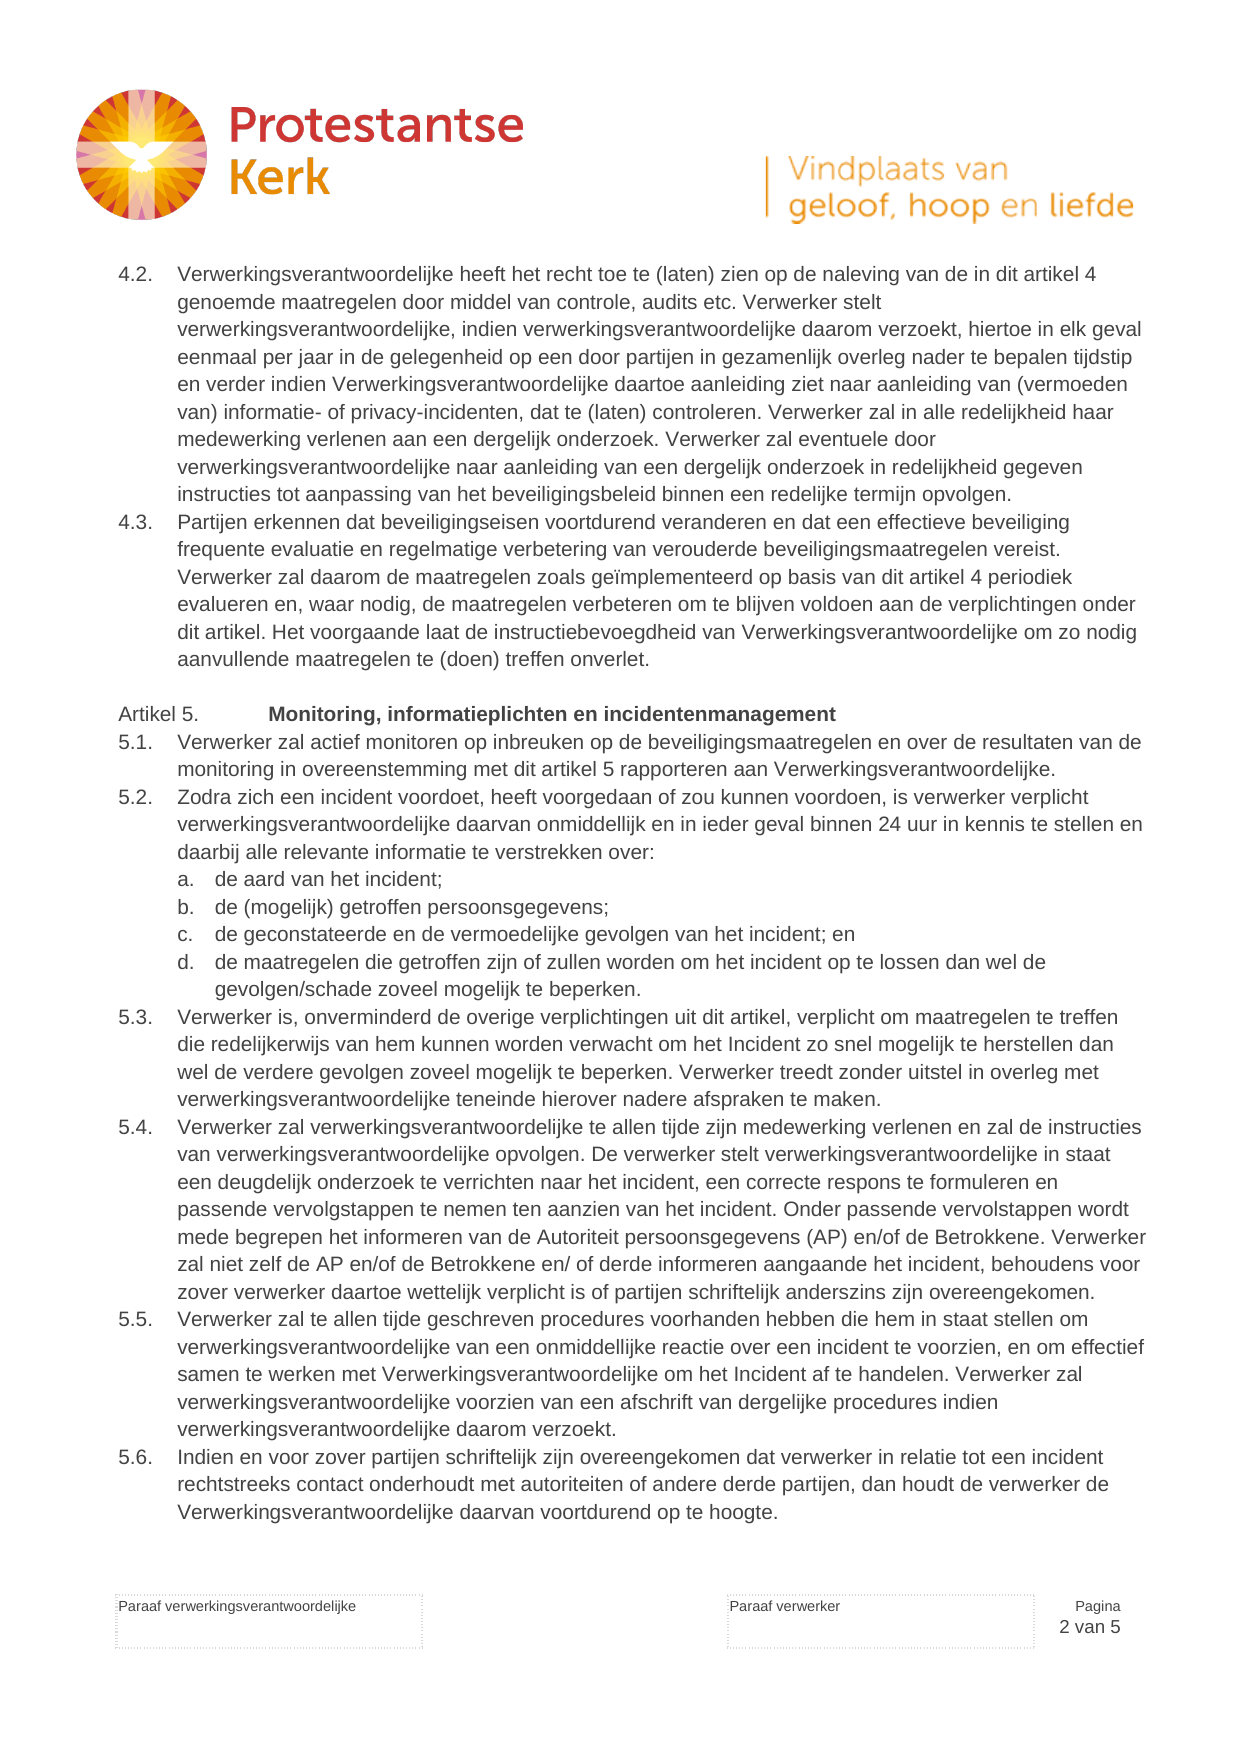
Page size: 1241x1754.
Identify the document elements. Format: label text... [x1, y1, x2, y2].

list Verwerker zal verwerkingsverantwoordelijke te allen tijde zijn medewerking verlenen en zal de instructies van verwerkingsverantwoordelijke opvolgen. De verwerker stelt verwerkingsverantwoordelijke in staat een deugdelijk onderzoek te verrichten naar het incident, een correcte respons te formuleren en passende vervolgstappen te nemen ten aanzien van het incident. Onder passende vervolstappen wordt mede begrepen het informeren van de Autoriteit persoonsgegevens (AP) en/of de Betrokkene. Verwerker zal niet zelf de AP en/of de Betrokkene en/ of derde informeren aangaande het incident, behoudens voor zover verwerker daartoe wettelijk verplicht is of partijen schriftelijk anderszins zijn overeengekomen. [118, 1114, 1152, 1303]
list de geconstateerde en de vermoedelijke gevolgen van het incident; en [177, 922, 1152, 946]
list Verwerker zal actief monitoren op inbreuken op de beveiligingsmaatregelen en over de resultaten van de monitoring in overeenstemming met dit artikel 5 rapporteren aan Verwerkingsverantwoordelijke. [118, 729, 1152, 781]
list Partijen erkennen dat beveiligingseisen voortdurend veranderen en dat een effectieve beveiliging frequente evaluatie en regelmatige verbetering van verouderde beveiligingsmaatregelen vereist. Verwerker zal daarom de maatregelen zoals geïmplementeerd op basis van dit artikel 4 periodiek evalueren en, waar nodig, de maatregelen verbeteren om te blijven voldoen aan de verplichtingen onder dit artikel. Het voorgaande laat de instructiebevoegdheid van Verwerkingsverantwoordelijke om zo nodig aanvullende maatregelen te (doen) treffen onverlet. [118, 509, 1152, 671]
list Zodra zich een incident voordoet, heeft voorgedaan of zou kunnen voordoen, is verwerker verplicht verwerkingsverantwoordelijke daarvan onmiddellijk en in ieder geval binnen 24 uur in kennis te stellen en daarbij alle relevante informatie te verstrekken over: [118, 784, 1152, 863]
picture [51, 64, 549, 224]
list Verwerkingsverantwoordelijke heeft het recht toe te (laten) zien op de naleving van de in dit artikel 4 genoemde maatregelen door middel van controle, audits etc. Verwerker stelt verwerkingsverantwoordelijke, indien verwerkingsverantwoordelijke daarom verzoekt, hiertoe in elk geval eenmaal per jaar in de gelegenheid op een door partijen in gezamenlijk overleg nader te bepalen tijdstip en verder indien Verwerkingsverantwoordelijke daartoe aanleiding ziet naar aanleiding van (vermoeden van) informatie- of privacy-incidenten, dat te (laten) controleren. Verwerker zal in alle redelijkheid haar medewerking verlenen aan een dergelijk onderzoek. Verwerker zal eventuele door verwerkingsverantwoordelijke naar aanleiding van een dergelijk onderzoek in redelijkheid gegeven instructies tot aanpassing van het beveiligingsbeleid binnen een redelijke termijn opvolgen. [118, 262, 1152, 506]
list de maatregelen die getroffen zijn of zullen worden om het incident op te lossen dan wel de gevolgen/schade zoveel mogelijk te beperken. [177, 949, 1152, 1001]
list Monitoring, informatieplichten en incidentenmanagement [118, 702, 1152, 726]
list Indien en voor zover partijen schriftelijk zijn overeengekomen dat verwerker in relatie tot een incident rechtstreeks contact onderhoudt met autoriteiten of andere derde partijen, dan houdt de verwerker de Verwerkingsverantwoordelijke daarvan voortdurend op te hoogte. [118, 1444, 1152, 1523]
list de aard van het incident; [177, 867, 1152, 891]
list Verwerker is, onverminderd de overige verplichtingen uit dit artikel, verplicht om maatregelen te treffen die redelijkerwijs van hem kunnen worden verwacht om het Incident zo snel mogelijk te herstellen dan wel de verdere gevolgen zoveel mogelijk te beperken. Verwerker treedt zonder uitstel in overleg met verwerkingsverantwoordelijke teneinde hierover nadere afspraken te maken. [118, 1004, 1152, 1111]
list de (mogelijk) getroffen persoonsgegevens; [177, 894, 1152, 918]
list Verwerker zal te allen tijde geschreven procedures voorhanden hebben die hem in staat stellen om verwerkingsverantwoordelijke van een onmiddellijke reactie over een incident te voorzien, en om effectief samen te werken met Verwerkingsverantwoordelijke om het Incident af te handelen. Verwerker zal verwerkingsverantwoordelijke voorzien van een afschrift van dergelijke procedures indien verwerkingsverantwoordelijke daarom verzoekt. [118, 1307, 1152, 1441]
picture [625, 156, 1134, 224]
